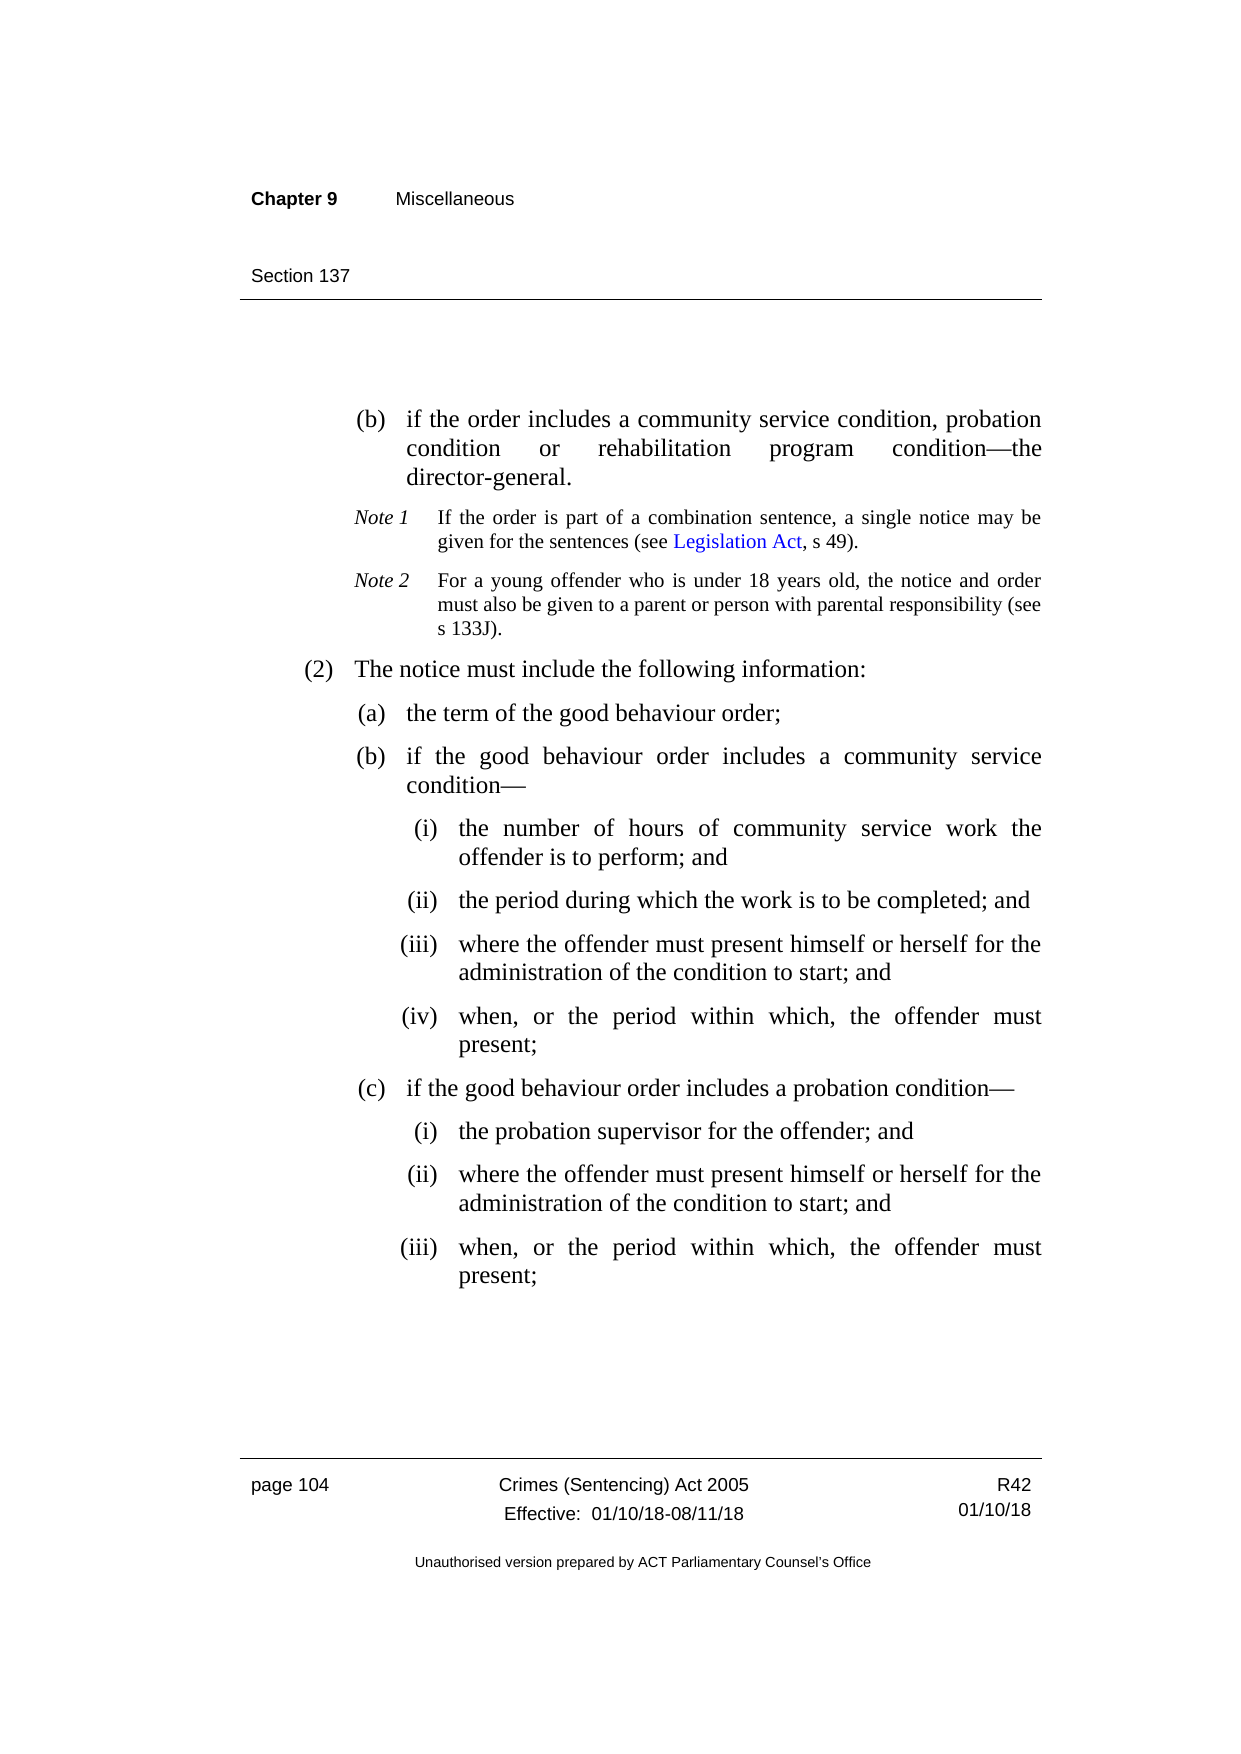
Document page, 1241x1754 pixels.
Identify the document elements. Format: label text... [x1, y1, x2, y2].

text (i) the number of hours of community service work the offender is to perform; and [239, 813, 1042, 871]
text (a) the term of the good behaviour order; [239, 698, 1042, 727]
text (c) if the good behaviour order includes a probation condition— [239, 1073, 1042, 1102]
text (iii) when, or the period within which, the offender must present; [239, 1232, 1042, 1289]
text (2) The notice must include the following information: [239, 654, 1042, 683]
text (ii) the period during which the work is to be completed; and [239, 885, 1042, 914]
text (b) if the order includes a community service condition, probation condition or rehabilitation program condition—the director-general. [239, 404, 1042, 490]
text (iv) when, or the period within which, the offender must present; [239, 1001, 1042, 1058]
text (iii) where the offender must present himself or herself for the administration of the condition to start; and [239, 929, 1042, 986]
text (i) the probation supervisor for the offender; and [239, 1116, 1042, 1145]
text (ii) where the offender must present himself or herself for the administration of the condition to start; and [239, 1159, 1042, 1217]
text Note 2 For a young offender who is under 18 years old, the notice and order must also be given to a parent or person with parental responsibility (see s 133J). [354, 568, 1042, 640]
text Note 1 If the order is part of a combination sentence, a single notice may be given for the sentences (see Legislation Act, s 49). [354, 505, 1042, 553]
text (b) if the good behaviour order includes a community service condition— [239, 741, 1042, 799]
